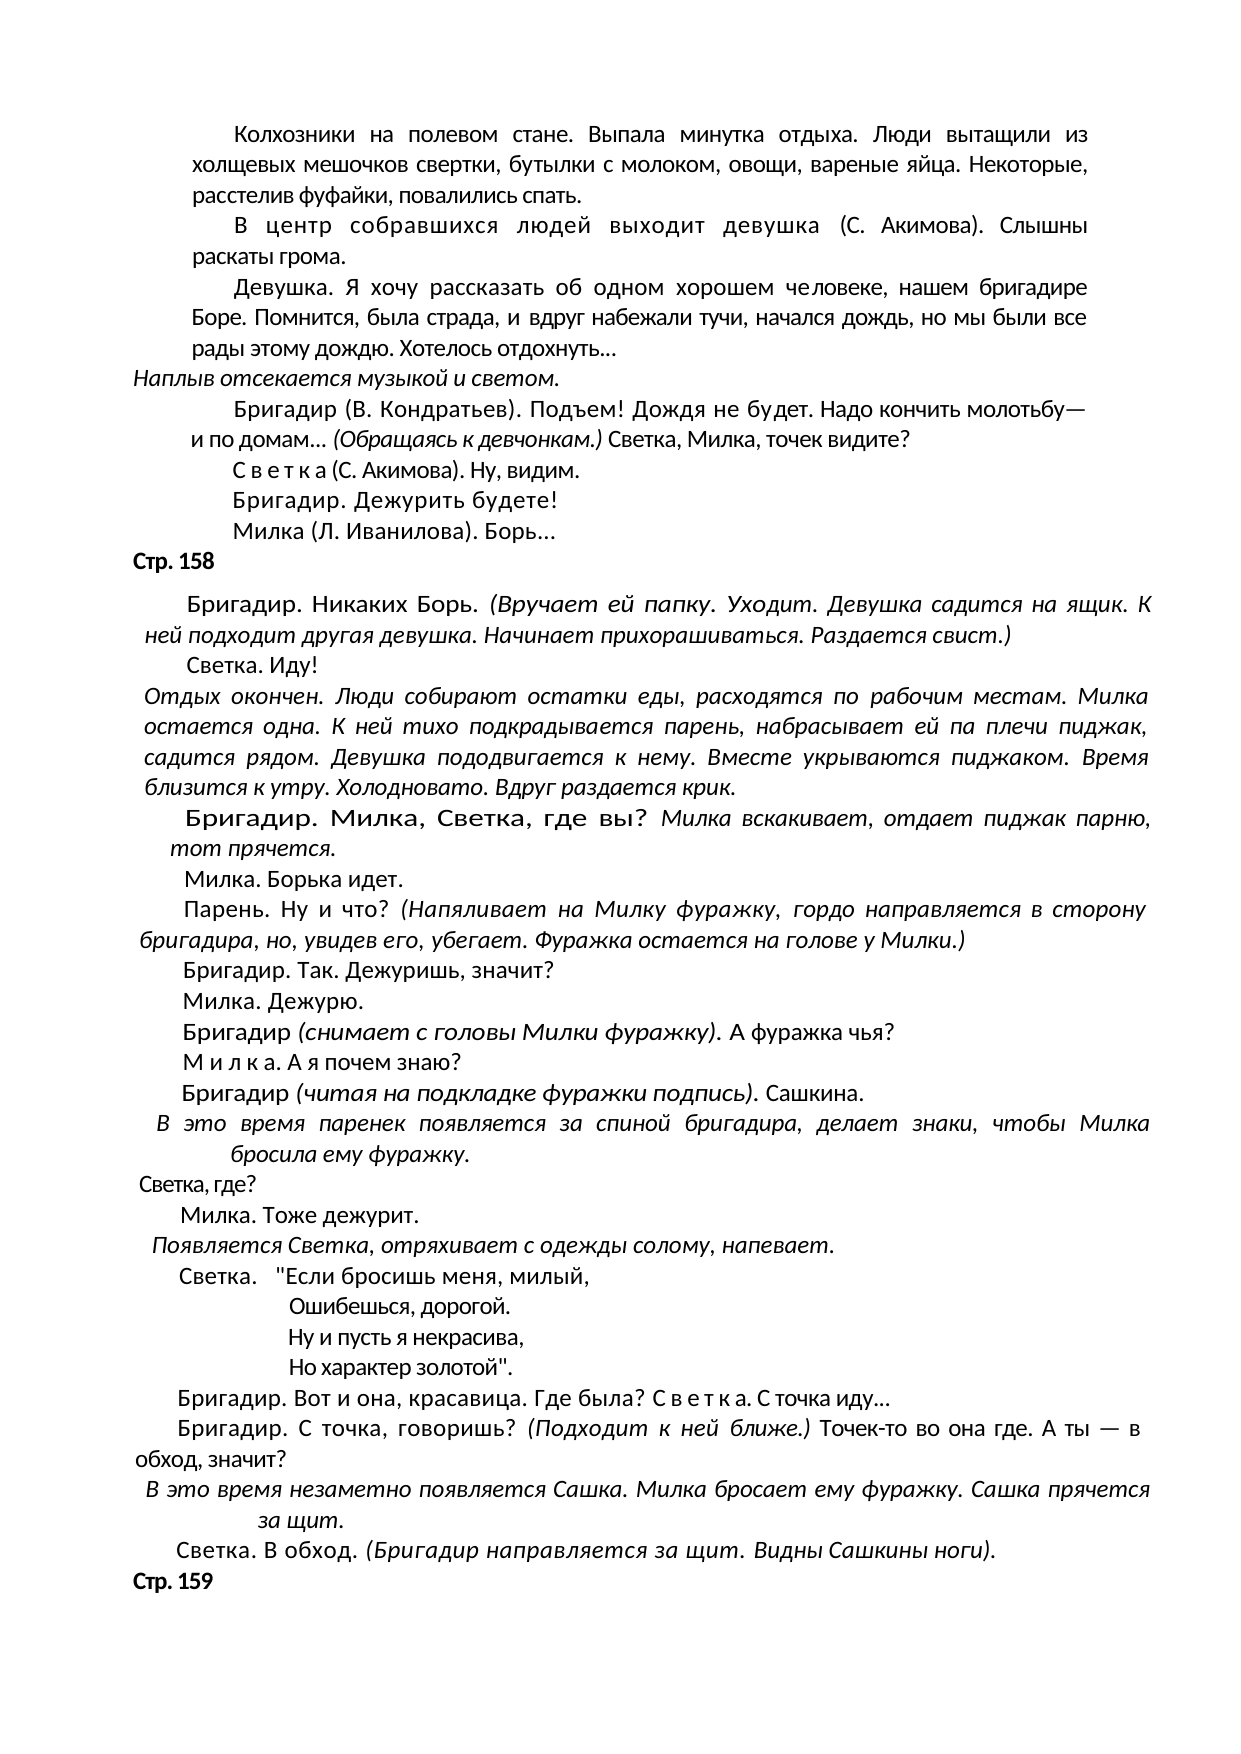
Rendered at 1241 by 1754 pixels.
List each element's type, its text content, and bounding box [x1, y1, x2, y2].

text Бригадир. Вот и она, красавица. Где была? С в е т к а. С точка иду... [177, 1382, 1072, 1412]
text Отдых окончен. Люди собирают остатки еды, расходятся по рабочим местам. Милка остается одна. К ней тихо подкрадывается парень, набрасывает ей па плечи пиджак, садится рядом. Девушка пододвигается к нему. Вместе укрываются пиджаком. Время близится к утру. Холодновато. Вдруг раздается крик. [144, 680, 1149, 802]
text Бригадир (В. Кондратьев). Подъем! Дождя не будет. Надо кончить молотьбу— и по домам... (Обращаясь к девчонкам.) Светка, Милка, точек видите? [190, 393, 1087, 454]
text Бригадир. Дежурить будете! [232, 484, 1152, 515]
text Светка, где? [139, 1168, 1152, 1199]
text Стр. 158 [133, 545, 1147, 576]
text Бригадир. Никаких Борь. (Вручает ей папку. Уходит. Девушка садится на ящик. К ней подходит другая девушка. Начинает прихорашиваться. Раздается свист.) [144, 588, 1152, 649]
text Бригадир. С точка, говоришь? (Подходит к ней ближе.) Точек-то во она где. А ты — в обход, значит? [135, 1412, 1142, 1473]
text Милка (Л. Иванилова). Борь... [232, 515, 1152, 545]
text Бригадир. Так. Дежуришь, значит? [183, 955, 1152, 985]
text Бригадир (снимает с головы Милки фуражку). А фуражка чья? [140, 1016, 1146, 1046]
text Милка. Тоже дежурит. [180, 1199, 1152, 1229]
text Колхозники на полевом стане. Выпала минутка отдыха. Люди вытащили из холщевых мешочков свертки, бутылки с молоком, овощи, вареные яйца. Некоторые, расстелив фуфайки, повалились спать. [192, 118, 1089, 210]
text Милка. Борька идет. [184, 863, 1152, 894]
text В это время паренек появляется за спиной бригадира, делает знаки, чтобы Милка бросила ему фуражку. [156, 1107, 1152, 1168]
text Светка. Иду! [186, 649, 1152, 680]
text Девушка. Я хочу рассказать об одном хорошем человеке, нашем бригадире Боре. Помнится, была страда, и вдруг набежали тучи, начался дождь, но мы были все рады этому дождю. Хотелось отдохнуть... [191, 271, 1088, 362]
text Стр. 159 [133, 1565, 1144, 1596]
text Светка. "Если бросишь меня, милый, [179, 1260, 1152, 1290]
text С в е т к а (С. Акимова). Ну, видим. [232, 454, 1152, 484]
text Но характер золотой". [288, 1351, 1152, 1382]
text Милка. Дежурю. [182, 985, 1152, 1016]
text В это время незаметно появляется Сашка. Милка бросает ему фуражку. Сашка прячется за щит. [145, 1473, 1152, 1534]
text В центр собравшихся людей выходит девушка (С. Акимова). Слышны раскаты грома. [192, 210, 1088, 271]
text Наплыв отсекается музыкой и светом. [133, 362, 1143, 393]
text М и л к а. А я почем знаю? [182, 1046, 1152, 1077]
text Появляется Светка, отряхивает с одежды солому, напевает. [151, 1229, 1152, 1260]
text Бригадир (читая на подкладке фуражки подпись). Сашкина. [139, 1077, 1145, 1107]
text Светка. В обход. (Бригадир направляется за щит. Видны Сашкины ноги). [133, 1534, 1138, 1565]
text Бригадир. Милка, Светка, где вы? Милка вскакивает, отдает пиджак парню, тот прячется. [170, 802, 1152, 863]
text Парень. Ну и что? (Напяливает на Милку фуражку, гордо направляется в сторону бригадира, но, увидев его, убегает. Фуражка остается на голове у Милки.) [139, 894, 1146, 955]
text Ну и пусть я некрасива, [288, 1321, 1152, 1351]
text Ошибешься, дорогой. [289, 1290, 1152, 1321]
